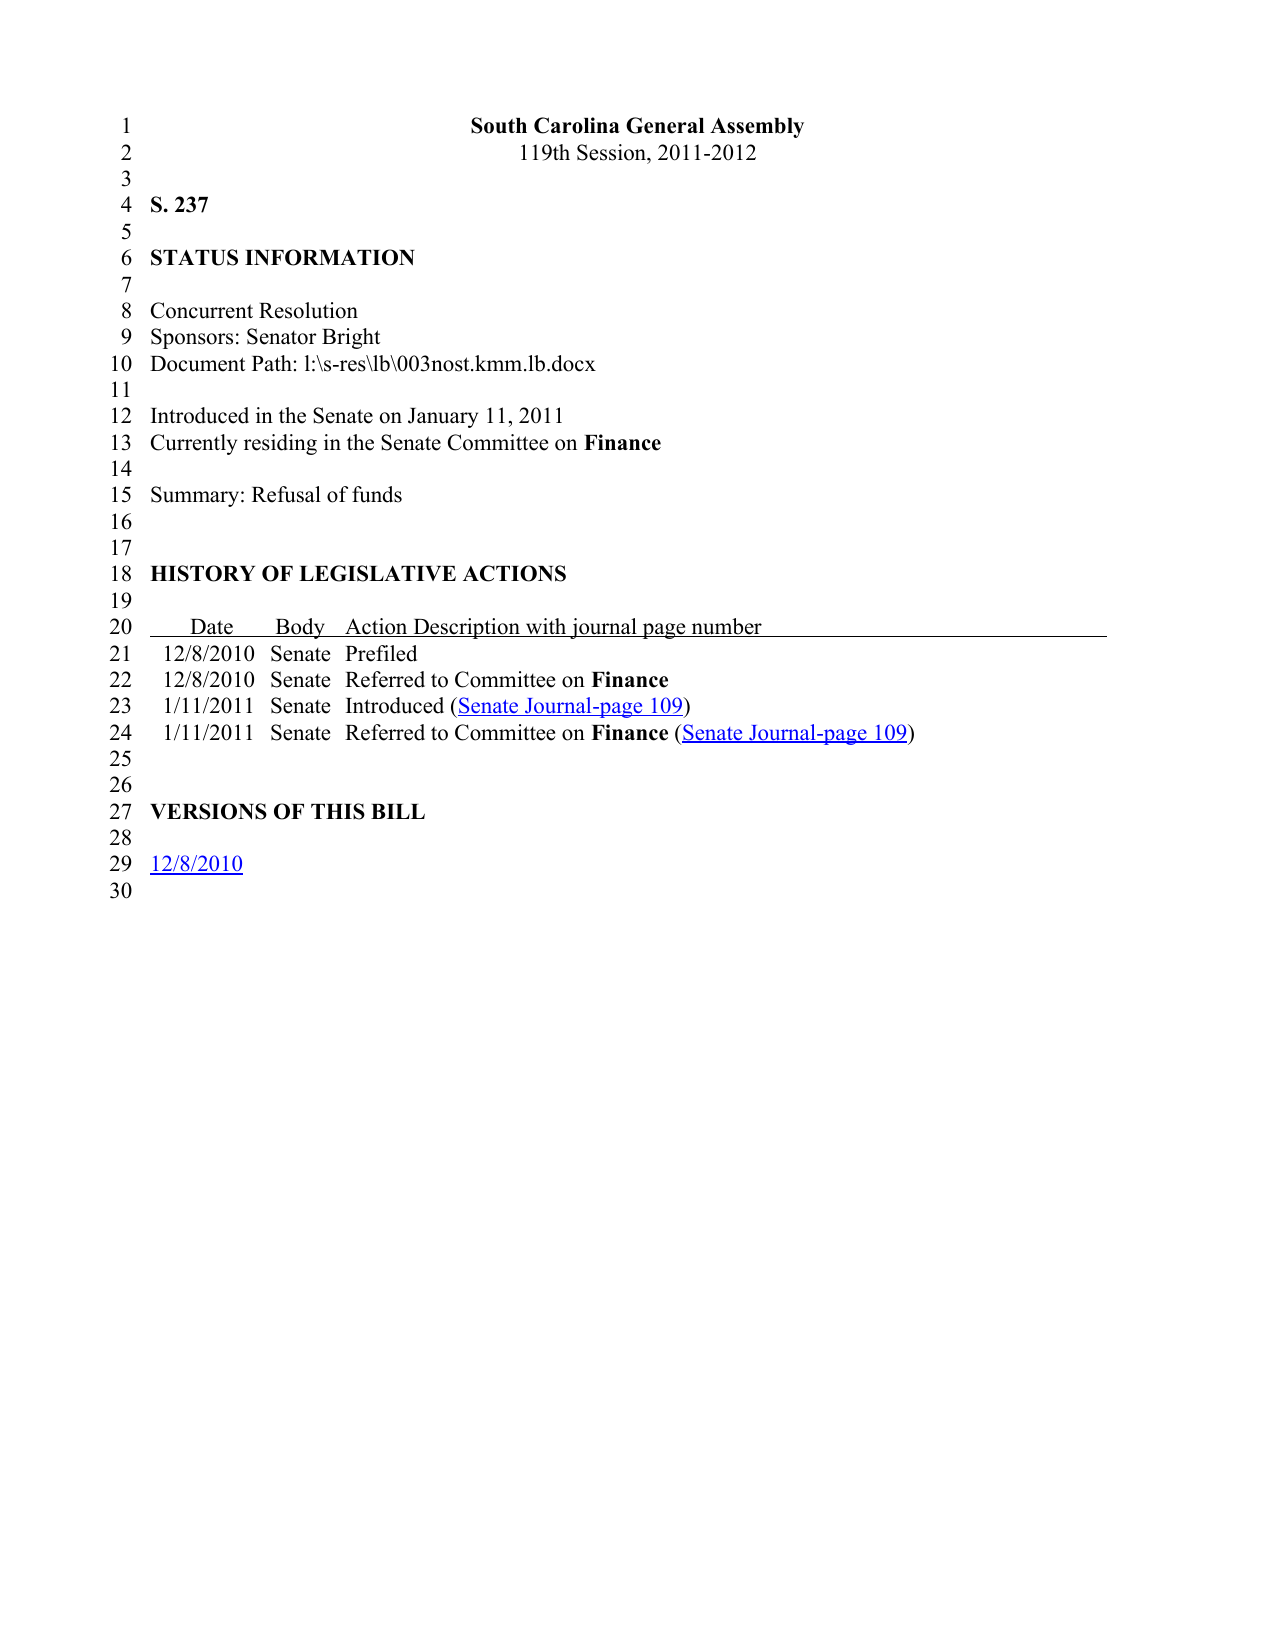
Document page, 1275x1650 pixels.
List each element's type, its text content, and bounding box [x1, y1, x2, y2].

text 12/8/2010 Senate Referred to Committee on Finance [150, 666, 1125, 692]
text S. 237 [150, 192, 1125, 218]
text South Carolina General Assembly [150, 112, 1125, 139]
text Currently residing in the Senate Committee on Finance [150, 429, 1125, 455]
text Introduced in the Senate on January 11, 2011 [150, 402, 1125, 429]
text 119th Session, 2011-2012 [150, 139, 1125, 165]
text 1/11/2011 Senate Introduced (Senate Journal-page 109) [150, 692, 1125, 719]
text Concurrent Resolution [150, 297, 1125, 323]
text HISTORY OF LEGISLATIVE ACTIONS [150, 561, 1125, 587]
text Summary: Refusal of funds [150, 481, 1125, 508]
text 1/11/2011 Senate Referred to Committee on Finance (Senate Journal-page 109) [150, 719, 1125, 745]
text Sponsors: Senator Bright [150, 323, 1125, 350]
text Date Body Action Description with journal page number [150, 613, 1125, 639]
text STATUS INFORMATION [150, 244, 1125, 271]
text 12/8/2010 Senate Prefiled [150, 639, 1125, 666]
text 12/8/2010 [150, 850, 1125, 877]
text VERSIONS OF THIS BILL [150, 798, 1125, 824]
text Document Path: l:\s-res\lb\003nost.kmm.lb.docx [150, 350, 1125, 376]
